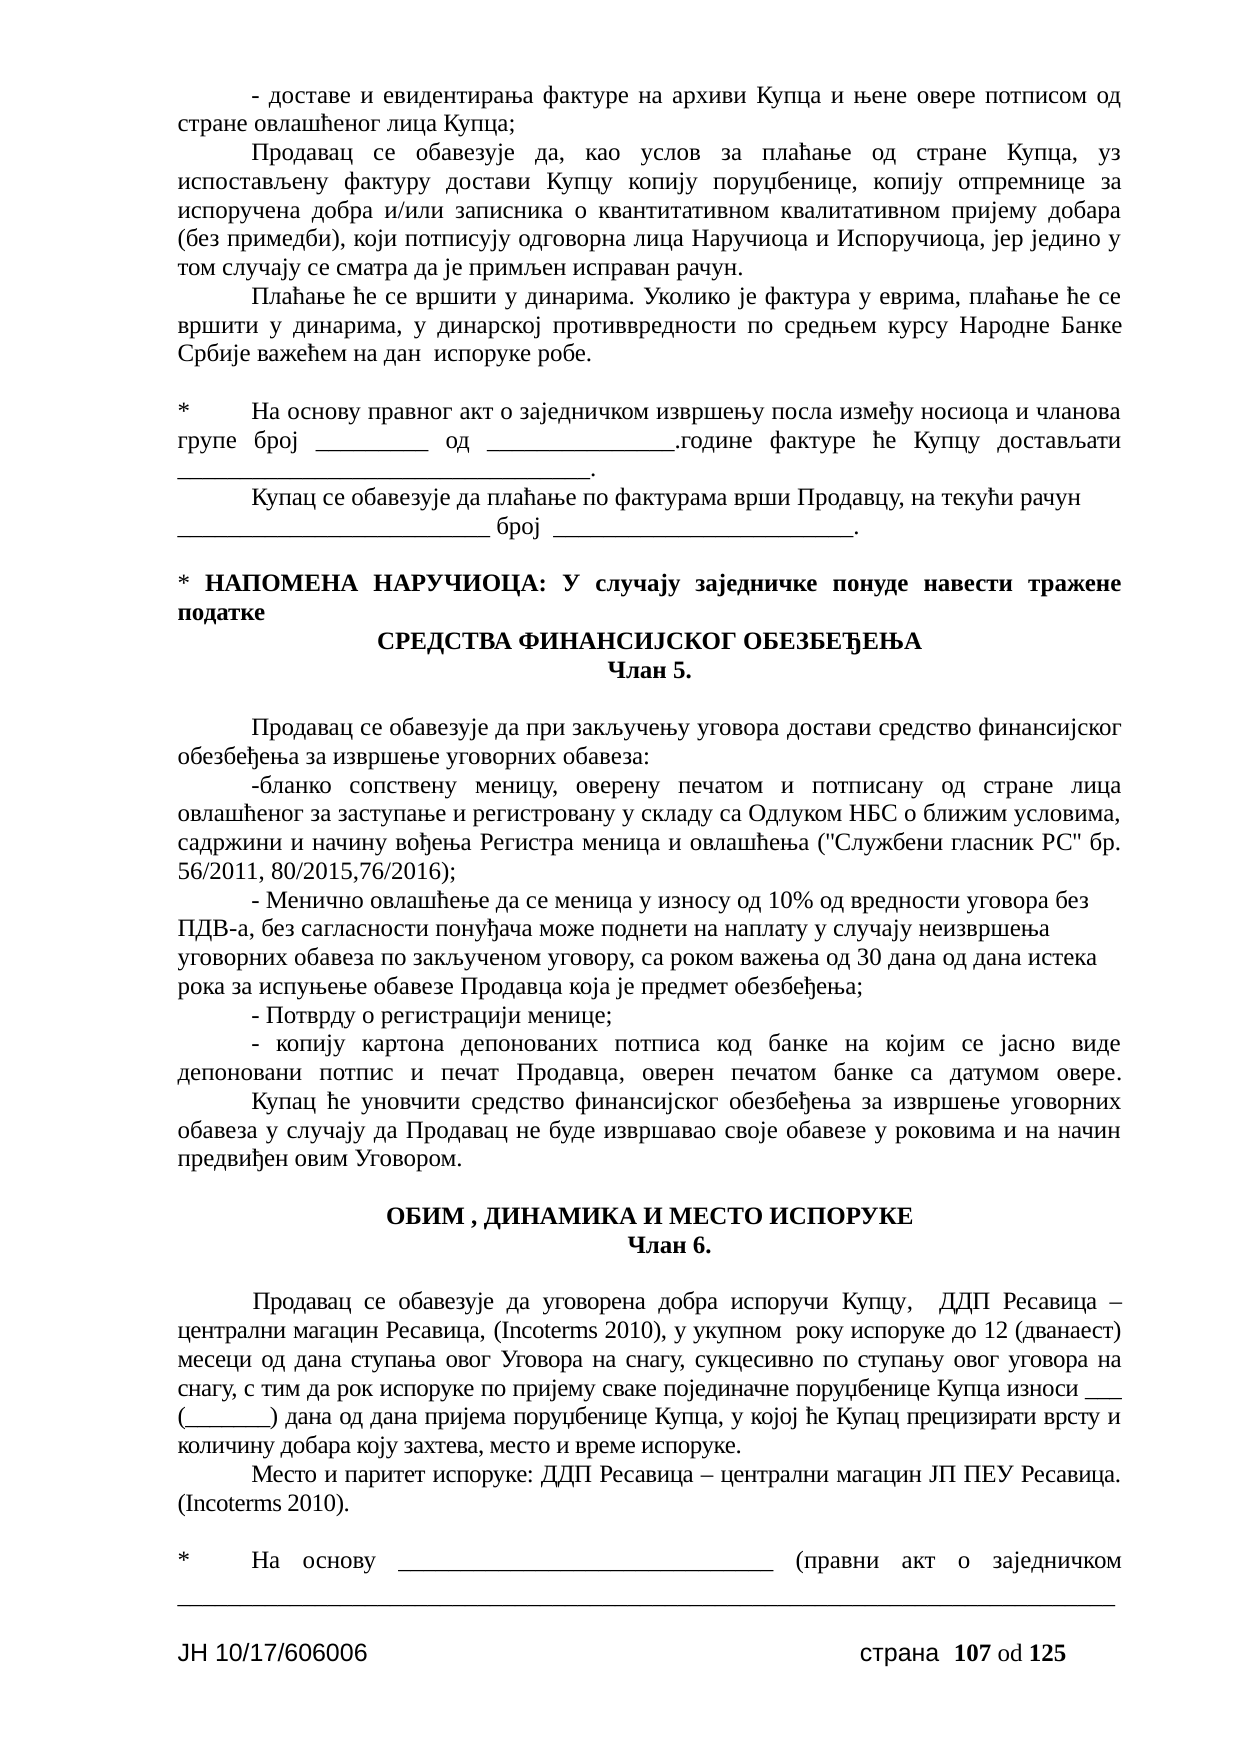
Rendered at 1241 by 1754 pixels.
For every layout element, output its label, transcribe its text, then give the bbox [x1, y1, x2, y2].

text ОБИМ , ДИНАМИКА И МЕСТО ИСПОРУКЕ [177, 1201, 1122, 1230]
text Продавац се обавезује да уговорена добра испоручи Купцу, ДДП Ресавица – централни магацин Ресавица, (Incoterms 2010), у укупном року испоруке до 12 (дванаест) месеци од дана ступања овог Уговора на снагу, сукцесивно по ступању овог уговора на снагу, с тим да рок испоруке по пријему сваке појединачне поруџбенице Купца износи ___ (_______) дана од дана пријема поруџбенице Купца, у којој ће Купац прецизирати врсту и количину добара коју захтева, место и време испоруке. [177, 1286, 1122, 1459]
text - Потврду о регистрацији менице; [177, 1000, 1122, 1028]
text - копију картона депонованих потписа код банке на којим се јасно виде депоновани потпис и печат Продавца, оверен печатом банке са датумом овере. Купац ће уновчити средство финансијског обезбеђења за извршење уговорних обавеза у случају да Продавац не буде извршавао своје обавезе у роковима и на начин предвиђен овим Уговором. [177, 1028, 1122, 1172]
text Место и паритет испоруке: ДДП Ресавица – централни магацин ЈП ПЕУ Ресавица. (Incoterms 2010). [177, 1459, 1122, 1516]
text Продавац се обавезује да при закључењу уговора достави средство финансијског обезбеђења за извршење уговорних обавеза: [177, 712, 1122, 770]
text Члан 5. [177, 655, 1122, 683]
text Купац се обавезује да плаћање по фактурама врши Продавцу, на текући рачун _________________________ број ________________________. [177, 482, 1122, 540]
text Члан 6. [627, 1230, 1122, 1258]
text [177, 1545, 1122, 1574]
text - Менично овлашћење да се меница у износу од 10% од вредности уговора без ПДВ-а, без сагласности понуђача може поднети на наплату у случају неизвршења уговорних обавеза по закљученом уговору, са роком важења од 30 дана од дана истека рока за испуњење обавезе Продавца која је предмет обезбеђења; [177, 885, 1122, 1000]
text -бланко сопствену меницу, оверену печатом и потписану од стране лица овлашћеног за заступање и регистровану у складу са Одлуком НБС о ближим условима, садржини и начину вођења Регистра меница и овлашћења (''Службени гласник РС'' бр. 56/2011, 80/2015,76/2016); [177, 770, 1122, 885]
text Продавац се обавезује да, као услов за плаћање од стране Купца, уз испостављену фактуру достави Купцу копију поруџбенице, копију отпремнице за испоручена добра и/или записника о квантитативном квалитативном пријему добара (без примедби), који потписују одговорна лица Наручиоца и Испоручиоца, јер једино у том случају се сматра да је примљен исправан рачун. [177, 137, 1122, 281]
text СРЕДСТВА ФИНАНСИЈСКОГ ОБЕЗБЕЂЕЊА [177, 626, 1122, 655]
text - доставе и евидентирања фактуре на архиви Купца и њене овере потписом од стране овлашћеног лица Купца; [177, 80, 1122, 137]
text * На основу правног акт о заједничком извршењу посла између носиоца и чланова групе број _________ од _______________.године фактуре ће Купцу достављати _________________________________. [177, 396, 1122, 482]
text * НАПОМЕНА НАРУЧИОЦА: У случају заједничке понуде навести тражене податке [177, 568, 1122, 626]
text Плаћање ће се вршити у динарима. Уколико је фактура у еврима, плаћање ће се вршити у динарима, у динарској противвредности по средњем курсу Народне Банке Србије важећем на дан испоруке робе. [177, 281, 1122, 367]
